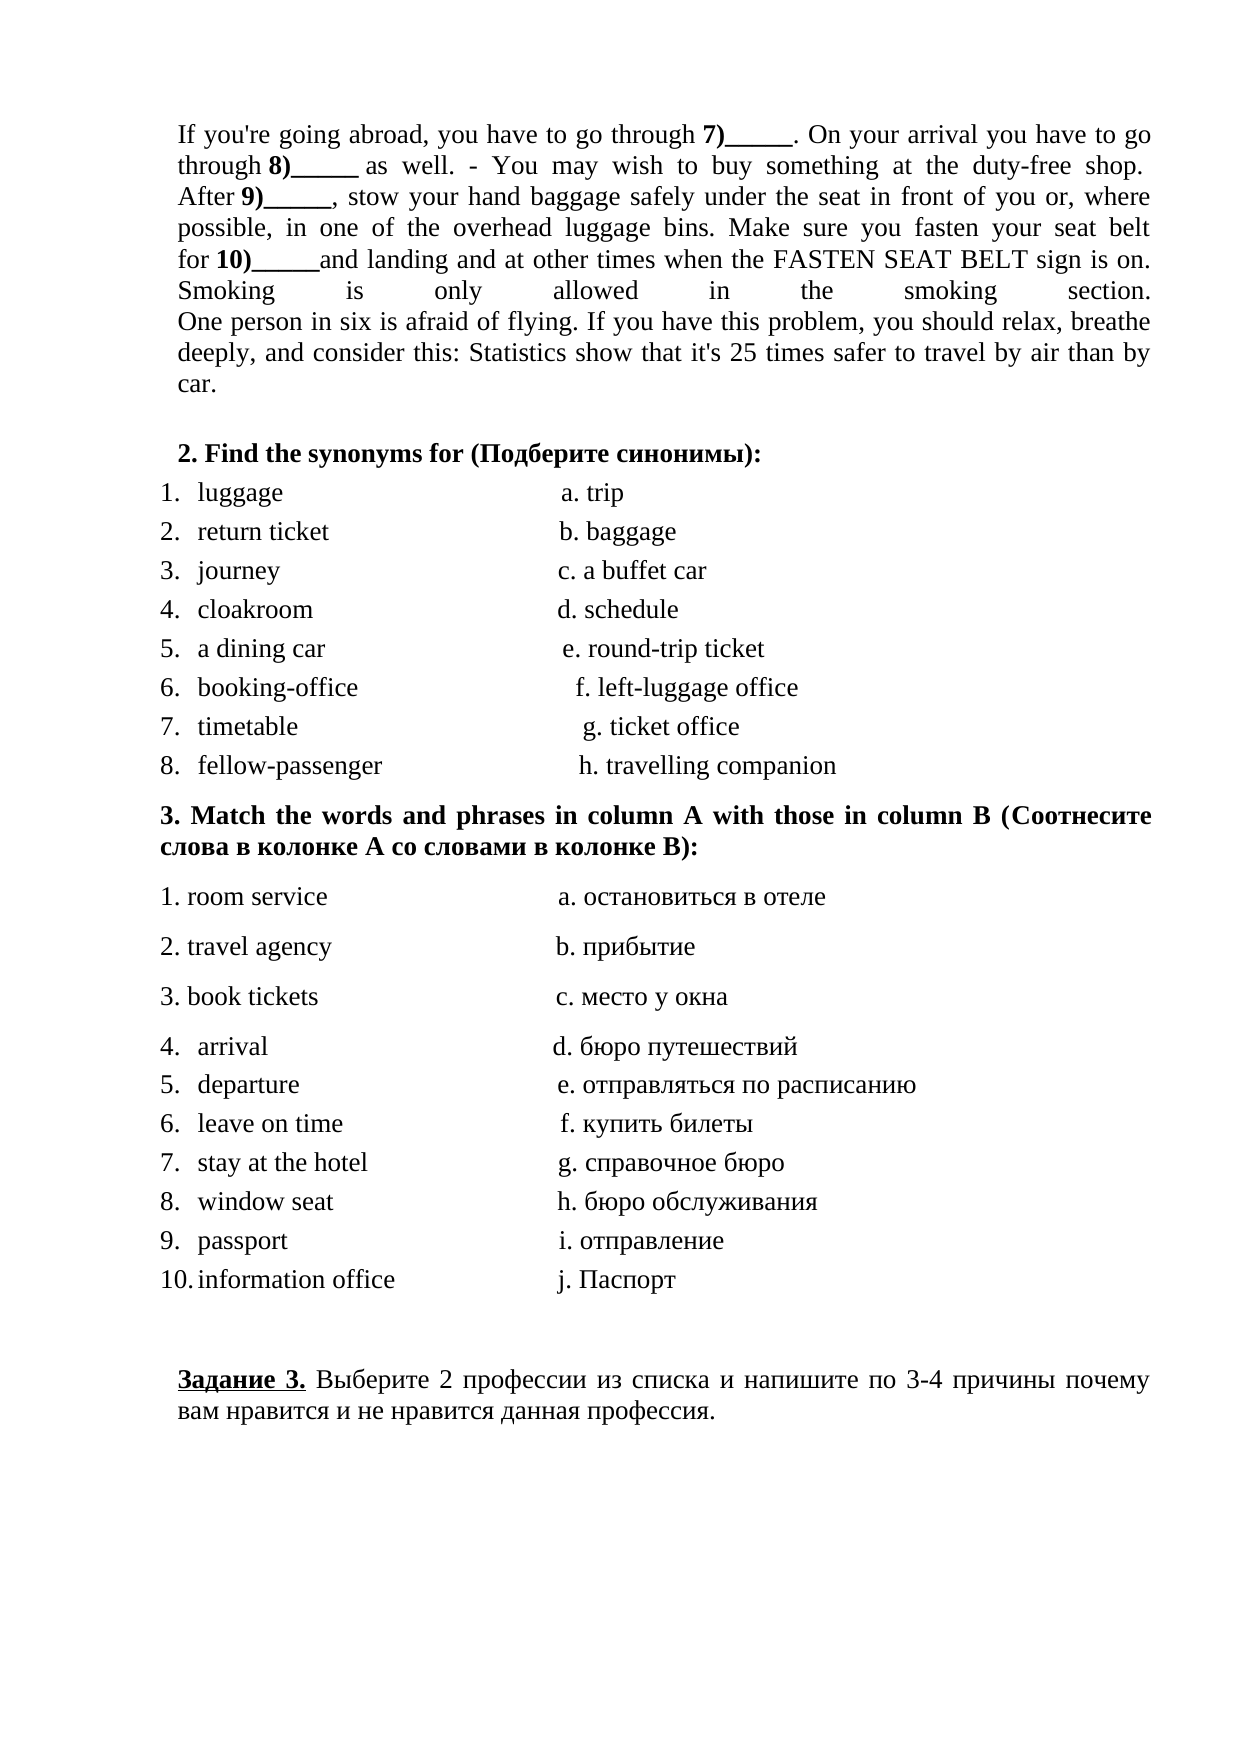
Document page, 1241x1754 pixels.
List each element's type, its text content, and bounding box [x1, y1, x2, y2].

list fellow-passenger h. travelling companion [160, 749, 1152, 780]
list departure e. отправляться по расписанию [160, 1069, 1152, 1100]
text 3. book tickets c. место у окна [160, 980, 1152, 1011]
list leave on time f. купить билеты [160, 1108, 1152, 1139]
list a dining car e. round-trip ticket [160, 632, 1152, 663]
list return ticket b. baggage [160, 515, 1152, 546]
list timetable g. ticket office [160, 710, 1152, 741]
list stay at the hotel g. справочное бюро [160, 1147, 1152, 1178]
list luggage a. trip [160, 476, 1152, 507]
list cloakroom d. schedule [160, 593, 1152, 624]
text Задание 3. Выберите 2 профессии из списка и напишите по 3-4 причины почему вам нравится и не нравится данная профессия. [177, 1363, 1152, 1425]
list booking-office f. left-luggage office [160, 671, 1152, 702]
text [177, 118, 1152, 398]
list journey c. a buffet car [160, 554, 1152, 585]
text 1. room service a. остановиться в отеле [160, 880, 1152, 911]
text 2. Find the synonyms for (Подберите синонимы): [177, 437, 1152, 468]
list window seat h. бюро обслуживания [160, 1186, 1152, 1217]
text 3. Match the words and phrases in column A with those in column B (Соотнесите слова в колонке A со словами в колонке B): [160, 799, 1152, 861]
list passport i. отправление [160, 1224, 1152, 1256]
text 2. travel agency b. прибытие [160, 930, 1152, 961]
list arrival d. бюро путешествий [160, 1030, 1152, 1061]
list information office j. Паспорт [160, 1263, 1152, 1294]
